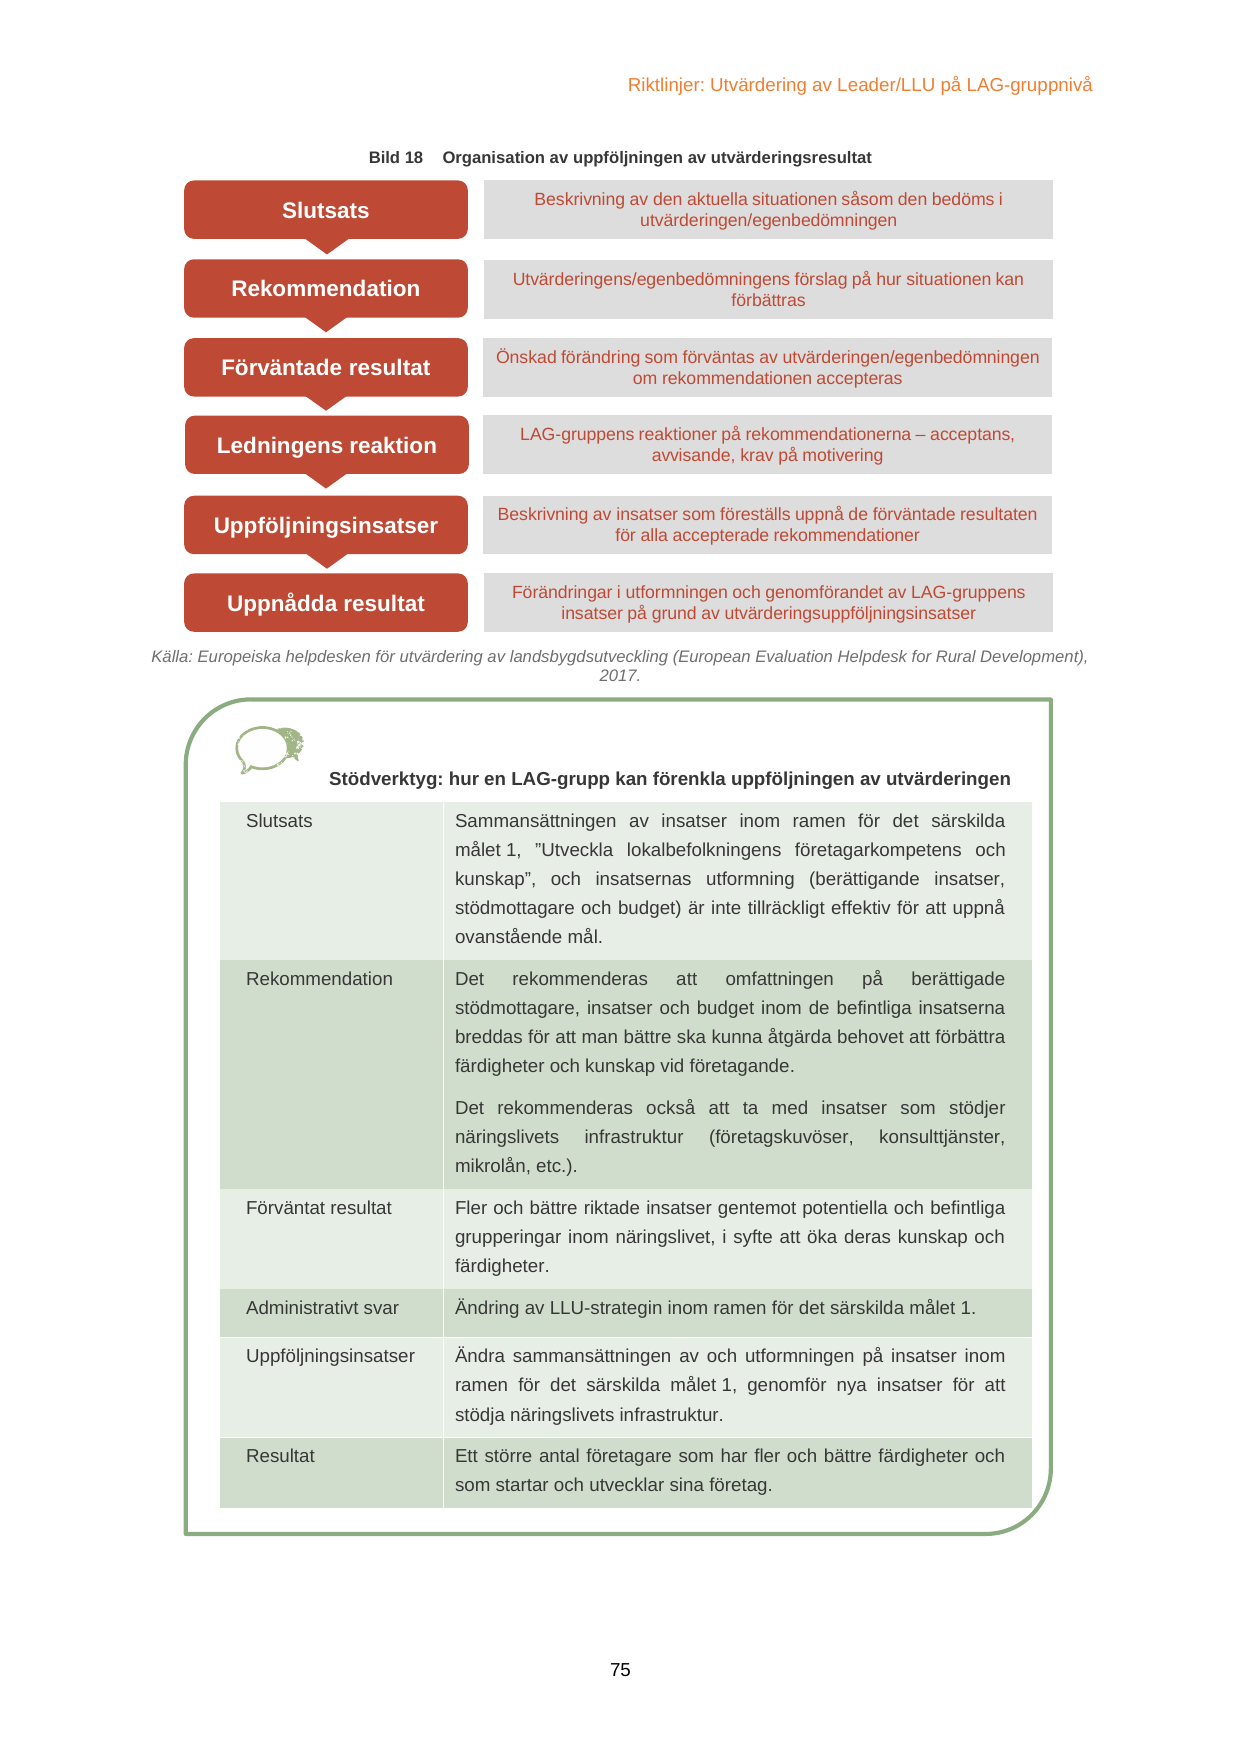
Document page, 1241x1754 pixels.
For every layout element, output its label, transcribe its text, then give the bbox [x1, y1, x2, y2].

picture [219, 718, 329, 786]
text Bild 18 Organisation av uppföljningen av utvärderingsresultat [148, 148, 1092, 167]
text Källa: Europeiska helpdesken för utvärdering av landsbygdsutveckling (European Evaluation Helpdesk for Rural Development), 2017. [148, 647, 1092, 685]
